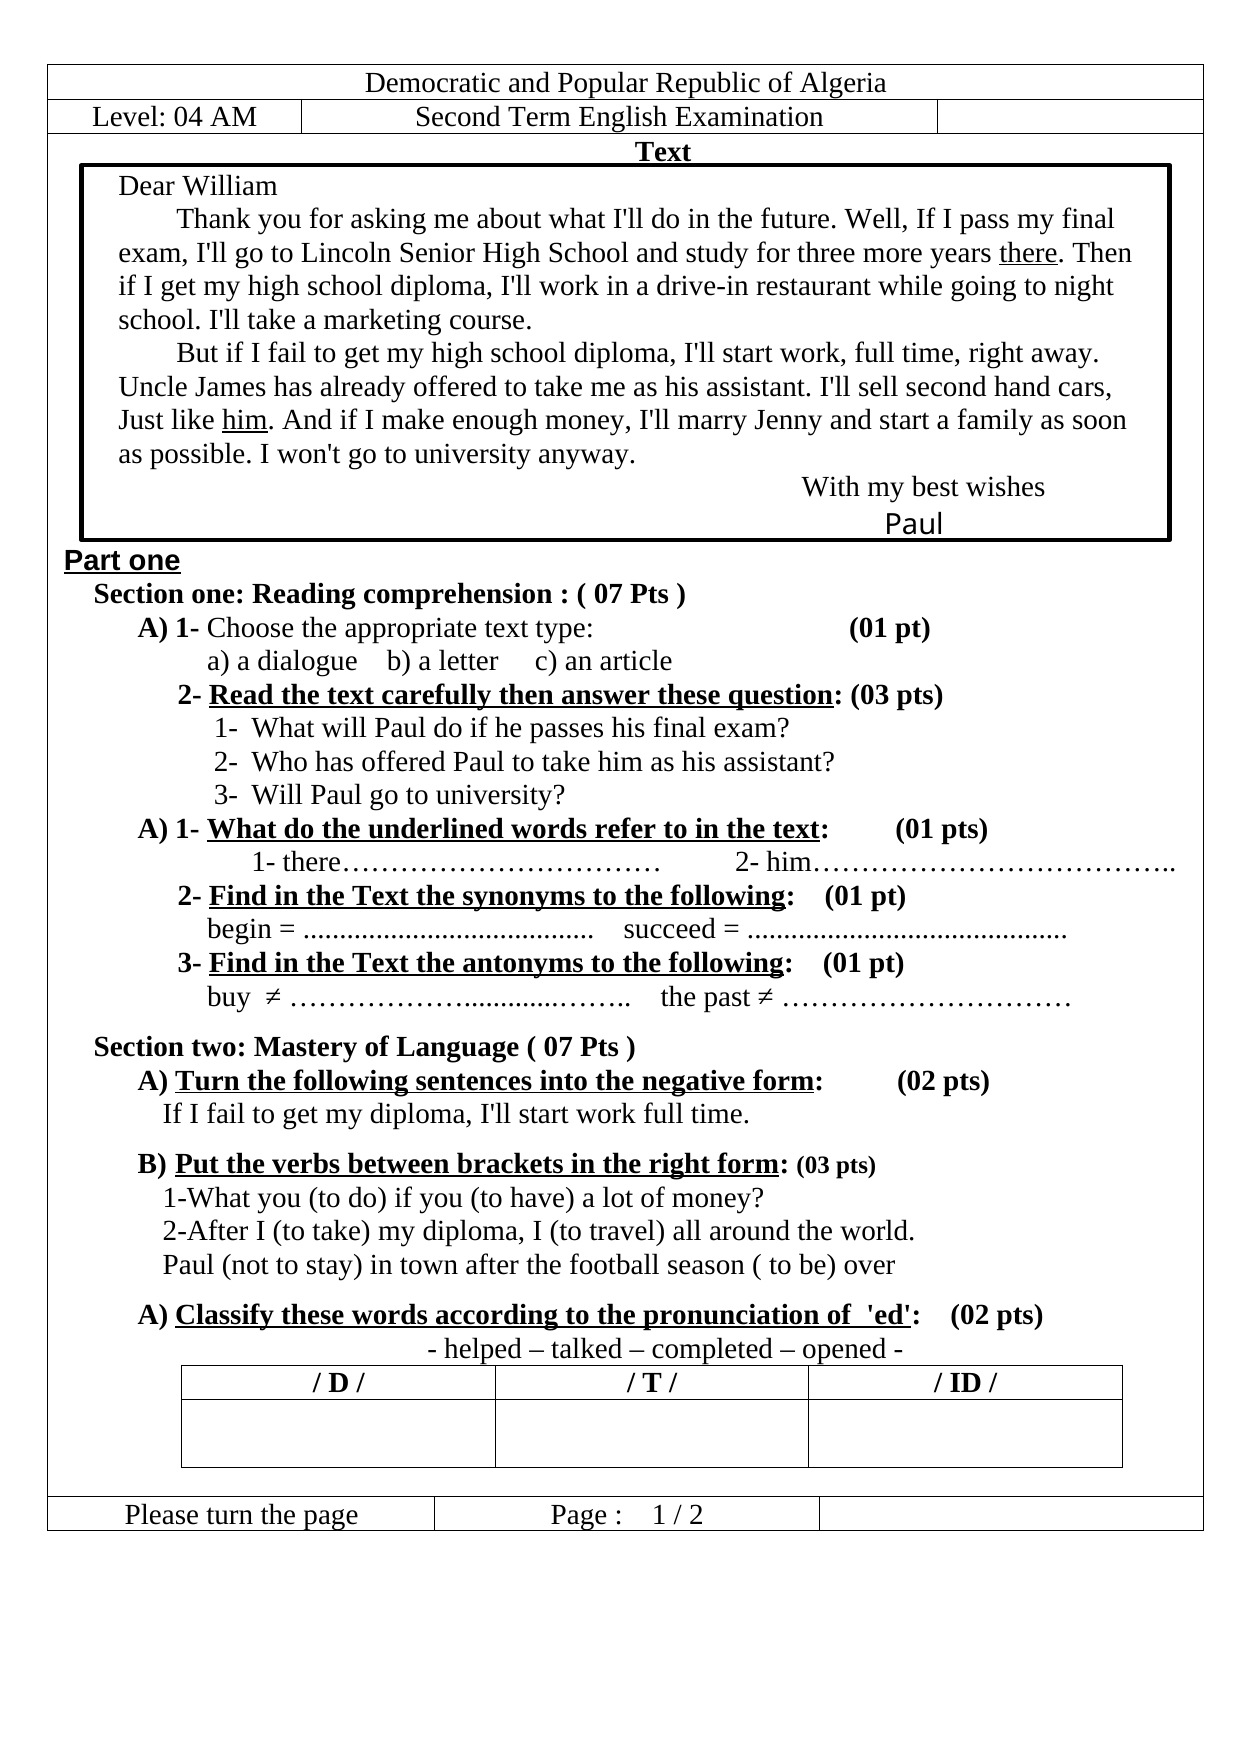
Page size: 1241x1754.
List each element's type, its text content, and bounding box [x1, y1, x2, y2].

table_cell Page : 1 / 2 [435, 1497, 819, 1530]
table_cell Text Dear William Thank you for asking me about what I'll do in the future. Well, If I pass my final exam, I'll go to Lincoln Senior High School and study for three more years there. Then if I get my high school diploma, I'll work in a drive-in restaurant while going to night school. I'll take a marketing course. But if I fail to get my high school diploma, I'll start work, full time, right away. Uncle James has already offered to take me as his assistant. I'll sell second hand cars, Just like him. And if I make enough money, I'll marry Jenny and start a family as soon as possible. I won't go to university anyway. With my best wishes Paul Part one Section one: Reading comprehension : ( 07 Pts ) 1- Choose the appropriate text type: (01 pt) a) a dialogue b) a letter c) an article 2- Read the text carefully then answer these question: (03 pts) What will Paul do if he passes his final exam? Who has offered Paul to take him as his assistant? Will Paul go to university? 1- What do the underlined words refer to in the text: (01 pts) 1- there…………………………… 2- him……………………………….. 2- Find in the Text the synonyms to the following: (01 pt) begin = ........................................ succeed = ............................................ 3- Find in the Text the antonyms to the following: (01 pt) buy ≠ ……………….............…….. the past ≠ ………………………… Section two: Mastery of Language ( 07 Pts ) Turn the following sentences into the negative form: (02 pts) If I fail to get my diploma, I'll start work full time. Put the verbs between brackets in the right form: (03 pts) 1-What you (to do) if you (to have) a lot of money? 2-After I (to take) my diploma, I (to travel) all around the world. Paul (not to stay) in town after the football season ( to be) over Classify these words according to the pronunciation of 'ed': (02 pts) - helped – talked – completed – opened - [48, 134, 1203, 1496]
table_header Democratic and Popular Republic of Algeria [48, 65, 1203, 98]
table_cell Second Term English Examination [302, 100, 937, 133]
table_cell Level: 04 AM [48, 100, 301, 133]
table_cell [820, 1497, 1203, 1530]
table_cell Please turn the page [48, 1497, 434, 1530]
table_cell [938, 100, 1203, 133]
